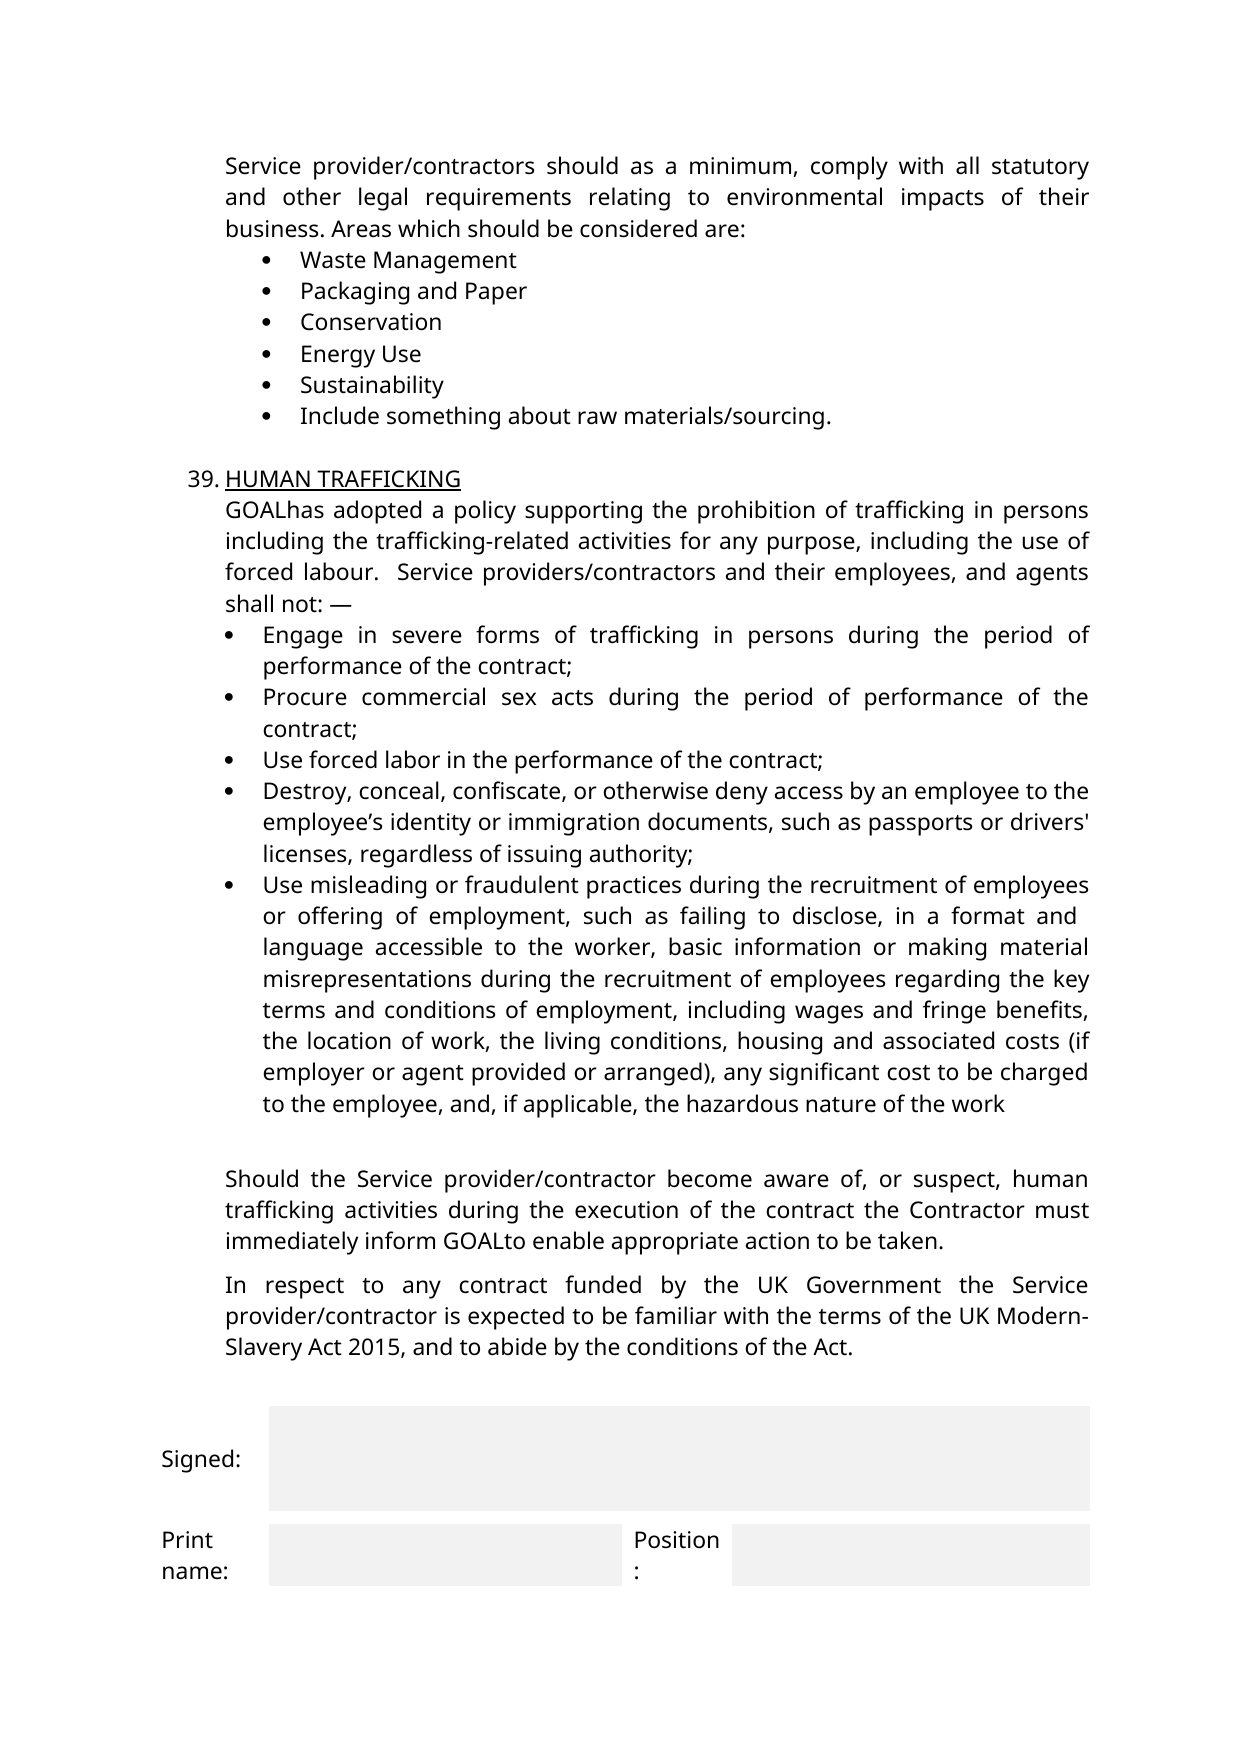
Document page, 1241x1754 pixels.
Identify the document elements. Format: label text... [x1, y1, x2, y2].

text In respect to any contract funded by the UK Government the Service provider/contractor is expected to be familiar with the terms of the UK Modern-Slavery Act 2015, and to abide by the conditions of the Act. [225, 1269, 1090, 1362]
list Use misleading or fraudulent practices during the recruitment of employees or offering of employment, such as failing to disclose, in a format and language accessible to the worker, basic information or making material misrepresentations during the recruitment of employees regarding the key terms and conditions of employment, including wages and fringe benefits, the location of work, the living conditions, housing and associated costs (if employer or agent provided or arranged), any significant cost to be charged to the employee, and, if applicable, the hazardous nature of the work [225, 869, 1090, 1119]
table_header Signed: [150, 1406, 269, 1511]
list Destroy, conceal, confiscate, or otherwise deny access by an employee to the employee’s identity or immigration documents, such as passports or drivers' licenses, regardless of issuing authority; [225, 775, 1090, 869]
list Procure commercial sex acts during the period of performance of the contract; [225, 681, 1090, 744]
list Engage in severe forms of trafficking in persons during the period of performance of the contract; [225, 619, 1090, 681]
text Should the Service provider/contractor become aware of, or suspect, human trafficking activities during the execution of the contract the Contractor must immediately inform GOALto enable appropriate action to be taken. [225, 1162, 1090, 1256]
table_header [269, 1406, 1090, 1511]
text GOALhas adopted a policy supporting the prohibition of trafficking in persons including the trafficking-related activities for any purpose, including the use of forced labour. Service providers/contractors and their employees, and agents shall not: — [225, 494, 1090, 619]
table_cell [732, 1524, 1090, 1586]
table_cell [269, 1524, 622, 1586]
list Energy Use [262, 337, 1090, 369]
list Include something about raw materials/sourcing. [262, 400, 1090, 431]
list Use forced labor in the performance of the contract; [225, 744, 1090, 775]
list Conservation [262, 306, 1090, 337]
table_cell Print name: [150, 1511, 269, 1586]
list HUMAN TRAFFICKING [187, 462, 1090, 494]
text Service provider/contractors should as a minimum, comply with all statutory and other legal requirements relating to environmental impacts of their business. Areas which should be considered are: [225, 150, 1090, 244]
list Waste Management [262, 244, 1090, 275]
table_cell Position: [622, 1524, 732, 1586]
list Packaging and Paper [262, 275, 1090, 306]
list Sustainability [262, 369, 1090, 400]
